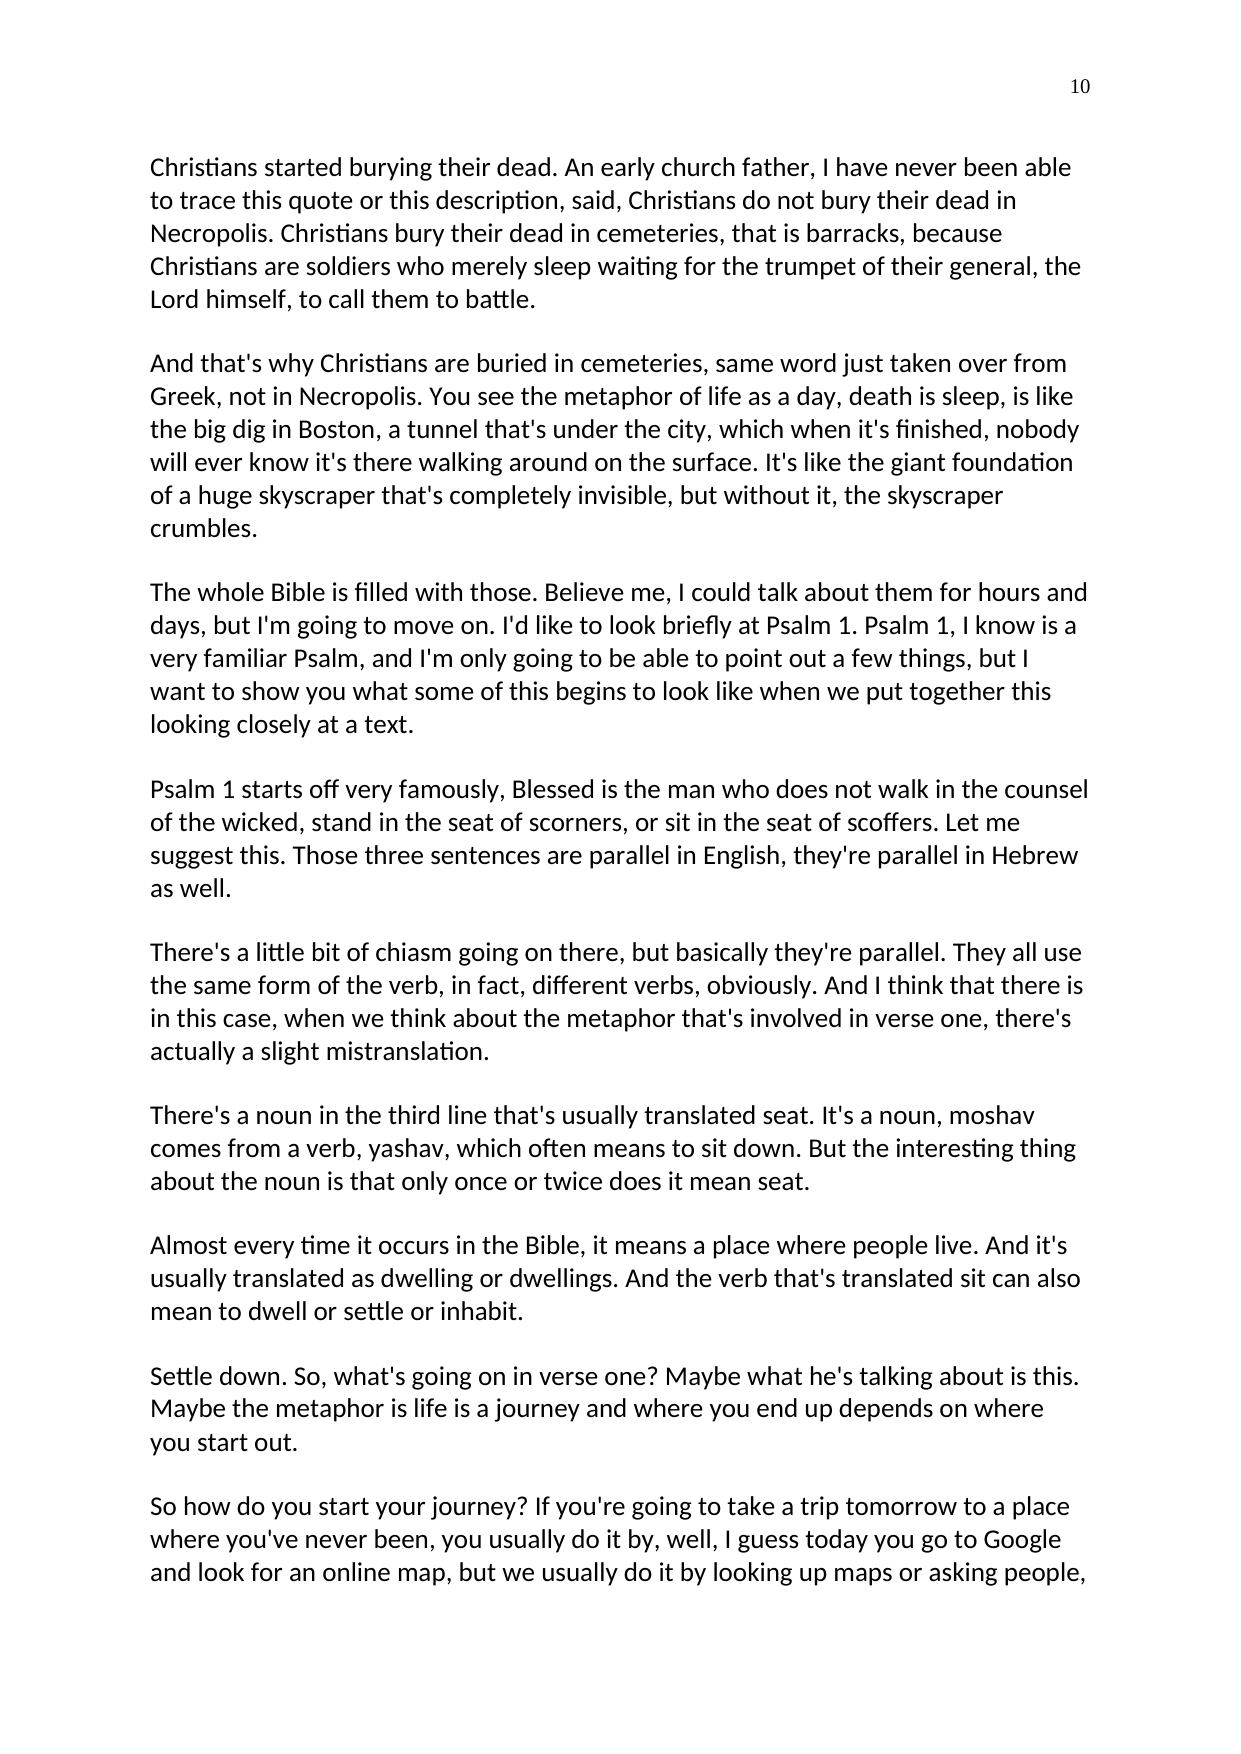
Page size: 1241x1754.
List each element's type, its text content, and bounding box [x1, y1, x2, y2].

text Almost every time it occurs in the Bible, it means a place where people live. And it's usually translated as dwelling or dwellings. And the verb that's translated sit can also mean to dwell or settle or inhabit. [150, 1228, 1090, 1327]
text There's a little bit of chiasm going on there, but basically they're parallel. They all use the same form of the verb, in fact, different verbs, obviously. And I think that there is in this case, when we think about the metaphor that's involved in verse one, there's actually a slight mistranslation. [150, 935, 1090, 1067]
text Christians started burying their dead. An early church father, I have never been able to trace this quote or this description, said, Christians do not bury their dead in Necropolis. Christians bury their dead in cemeteries, that is barracks, because Christians are soldiers who merely sleep waiting for the trumpet of their general, the Lord himself, to call them to battle. [150, 150, 1090, 315]
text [150, 1489, 1090, 1588]
text And that's why Christians are buried in cemeteries, same word just taken over from Greek, not in Necropolis. You see the metaphor of life as a day, death is sleep, is like the big dig in Boston, a tunnel that's under the city, which when it's finished, nobody will ever know it's there walking around on the surface. It's like the giant foundation of a huge skyscraper that's completely invisible, but without it, the skyscraper crumbles. [150, 346, 1090, 544]
text Psalm 1 starts off very famously, Blessed is the man who does not walk in the counsel of the wicked, stand in the seat of scorners, or sit in the seat of scoffers. Let me suggest this. Those three sentences are parallel in English, they're parallel in Hebrew as well. [150, 772, 1090, 904]
text Settle down. So, what's going on in verse one? Maybe what he's talking about is this. Maybe the metaphor is life is a journey and where you end up depends on where you start out. [150, 1359, 1090, 1458]
text There's a noun in the third line that's usually translated seat. It's a noun, moshav comes from a verb, yashav, which often means to sit down. But the interesting thing about the noun is that only once or twice does it mean seat. [150, 1098, 1090, 1197]
text The whole Bible is filled with those. Believe me, I could talk about them for hours and days, but I'm going to move on. I'd like to look briefly at Psalm 1. Psalm 1, I know is a very familiar Psalm, and I'm only going to be able to point out a few things, but I want to show you what some of this begins to look like when we put together this looking closely at a text. [150, 576, 1090, 741]
